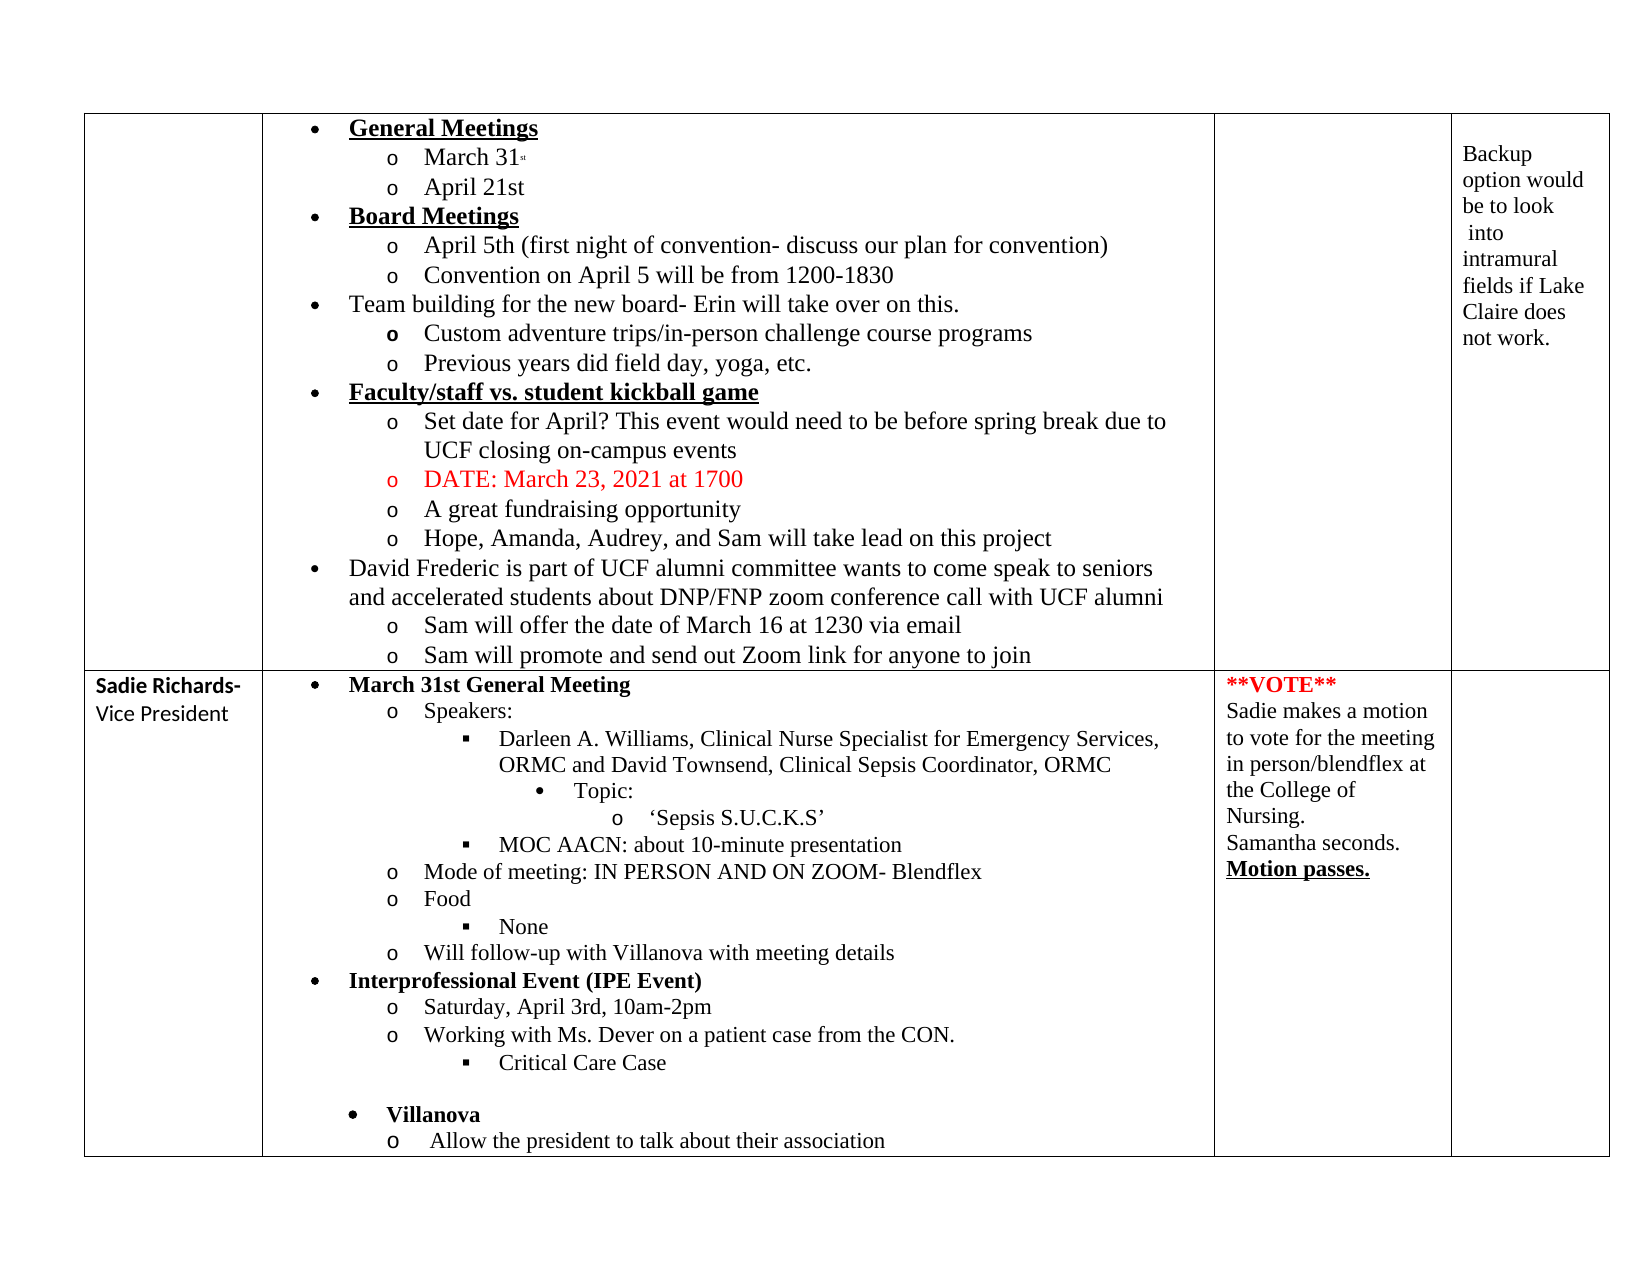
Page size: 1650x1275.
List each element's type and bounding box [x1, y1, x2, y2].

table_cell [85, 671, 262, 1156]
table_cell [263, 671, 1214, 1156]
table_cell [1452, 671, 1609, 1156]
table_cell [263, 114, 1214, 670]
table_cell [1215, 114, 1451, 670]
table_cell [1215, 671, 1451, 1156]
table_cell [85, 114, 262, 670]
table_cell [1452, 114, 1609, 670]
